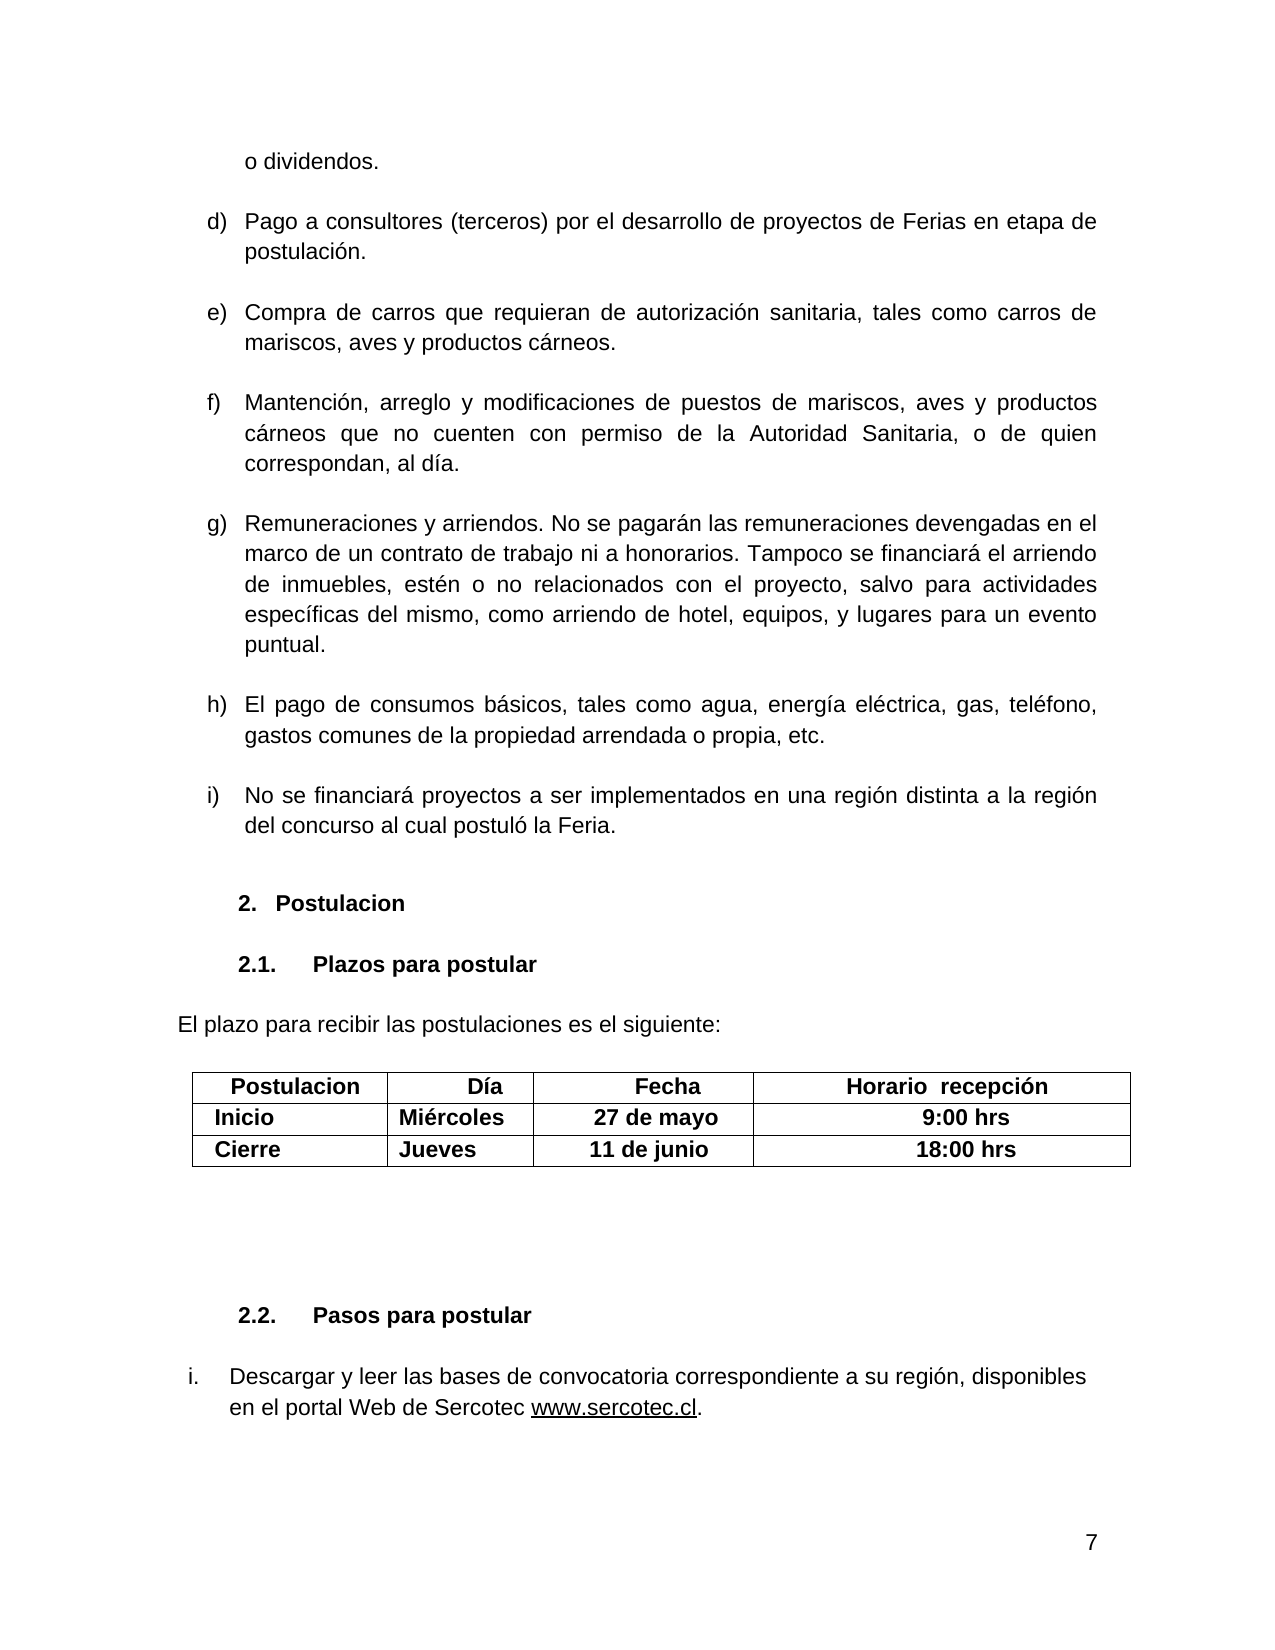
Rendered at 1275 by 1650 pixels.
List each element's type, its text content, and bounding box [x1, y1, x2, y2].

text El plazo para recibir las postulaciones es el siguiente: [177, 1011, 1098, 1038]
table_cell Cierre [193, 1136, 387, 1166]
table_header Día [388, 1073, 533, 1103]
list Remuneraciones y arriendos. No se pagarán las remuneraciones devengadas en el marco de un contrato de trabajo ni a honorarios. Tampoco se financiará el arriendo de inmuebles, estén o no relacionados con el proyecto, salvo para actividades específicas del mismo, como arriendo de hotel, equipos, y lugares para un evento puntual. [207, 510, 1098, 657]
table_cell Miércoles [388, 1104, 533, 1134]
table_cell 18:00 hrs [754, 1136, 1130, 1166]
table_header Fecha [534, 1073, 753, 1103]
list El pago de consumos básicos, tales como agua, energía eléctrica, gas, teléfono, gastos comunes de la propiedad arrendada o propia, etc. [207, 691, 1098, 748]
list Descargar y leer las bases de convocatoria correspondiente a su región, disponibles en el portal Web de Sercotec www.sercotec.cl. [188, 1363, 1087, 1420]
table_cell 27 de mayo [534, 1104, 753, 1134]
subtitle Pasos para postular [238, 1302, 1098, 1329]
list Pago a consultores (terceros) por el desarrollo de proyectos de Ferias en etapa de postulación. [207, 208, 1098, 264]
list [207, 148, 1098, 174]
subtitle Postulacion [238, 890, 1098, 916]
table_cell 9:00 hrs [754, 1104, 1130, 1134]
list No se financiará proyectos a ser implementados en una región distinta a la región del concurso al cual postuló la Feria. [207, 782, 1098, 838]
table_header Horario recepción [754, 1073, 1130, 1103]
table_cell Jueves [388, 1136, 533, 1166]
list Compra de carros que requieran de autorización sanitaria, tales como carros de mariscos, aves y productos cárneos. [207, 299, 1098, 355]
list Mantención, arreglo y modificaciones de puestos de mariscos, aves y productos cárneos que no cuenten con permiso de la Autoridad Sanitaria, o de quien correspondan, al día. [207, 389, 1098, 476]
list Plazos para postular [238, 951, 1098, 977]
table_header Postulacion [193, 1073, 387, 1103]
table_cell 11 de junio [534, 1136, 753, 1166]
table_cell Inicio [193, 1104, 387, 1134]
